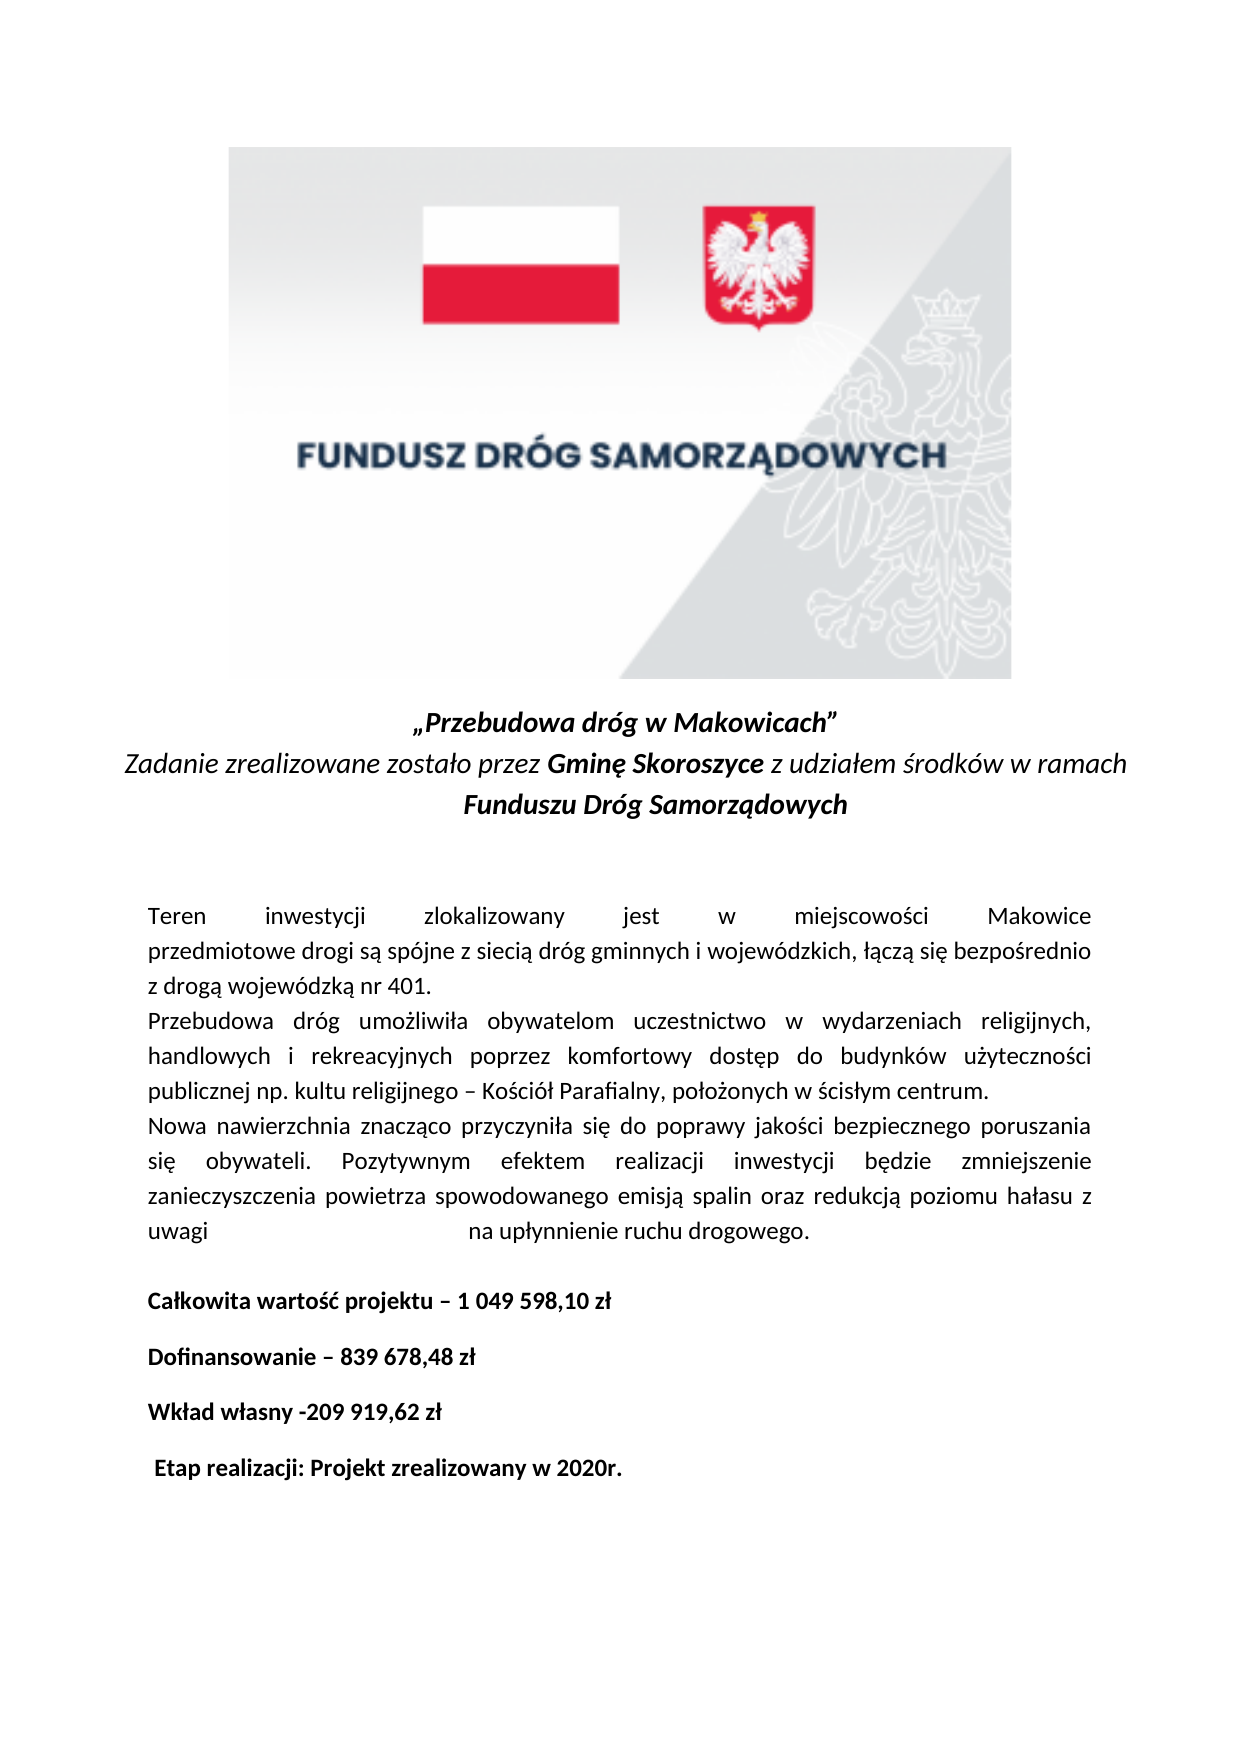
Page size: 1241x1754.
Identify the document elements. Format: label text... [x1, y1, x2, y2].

text Teren inwestycji zlokalizowany jest w miejscowości Makowice przedmiotowe drogi są spójne z siecią dróg gminnych i wojewódzkich, łączą się bezpośrednio z drogą wojewódzką nr 401. [148, 900, 1093, 1000]
text Całkowita wartość projektu – 1 049 598,10 zł [148, 1285, 1093, 1315]
text Wkład własny -209 919,62 zł [148, 1396, 1093, 1427]
picture [228, 147, 1012, 679]
text Dofinansowanie – 839 678,48 zł [148, 1341, 1093, 1371]
text „Przebudowa dróg w Makowicach” [88, 704, 1166, 739]
text Nowa nawierzchnia znacząco przyczyniła się do poprawy jakości bezpiecznego poruszania się obywateli. Pozytywnym efektem realizacji inwestycji będzie zmniejszenie zanieczyszczenia powietrza spowodowanego emisją spalin oraz redukcją poziomu hałasu z uwagi na upłynnienie ruchu drogowego. [148, 1110, 1093, 1245]
text Etap realizacji: Projekt zrealizowany w 2020r. [103, 1452, 1166, 1483]
text Zadanie zrealizowane zostało przez Gminę Skoroszyce z udziałem środków w ramach Funduszu Dróg Samorządowych [88, 745, 1166, 821]
text Przebudowa dróg umożliwiła obywatelom uczestnictwo w wydarzeniach religijnych, handlowych i rekreacyjnych poprzez komfortowy dostęp do budynków użyteczności publicznej np. kultu religijnego – Kościół Parafialny, położonych w ścisłym centrum. [148, 1005, 1093, 1105]
